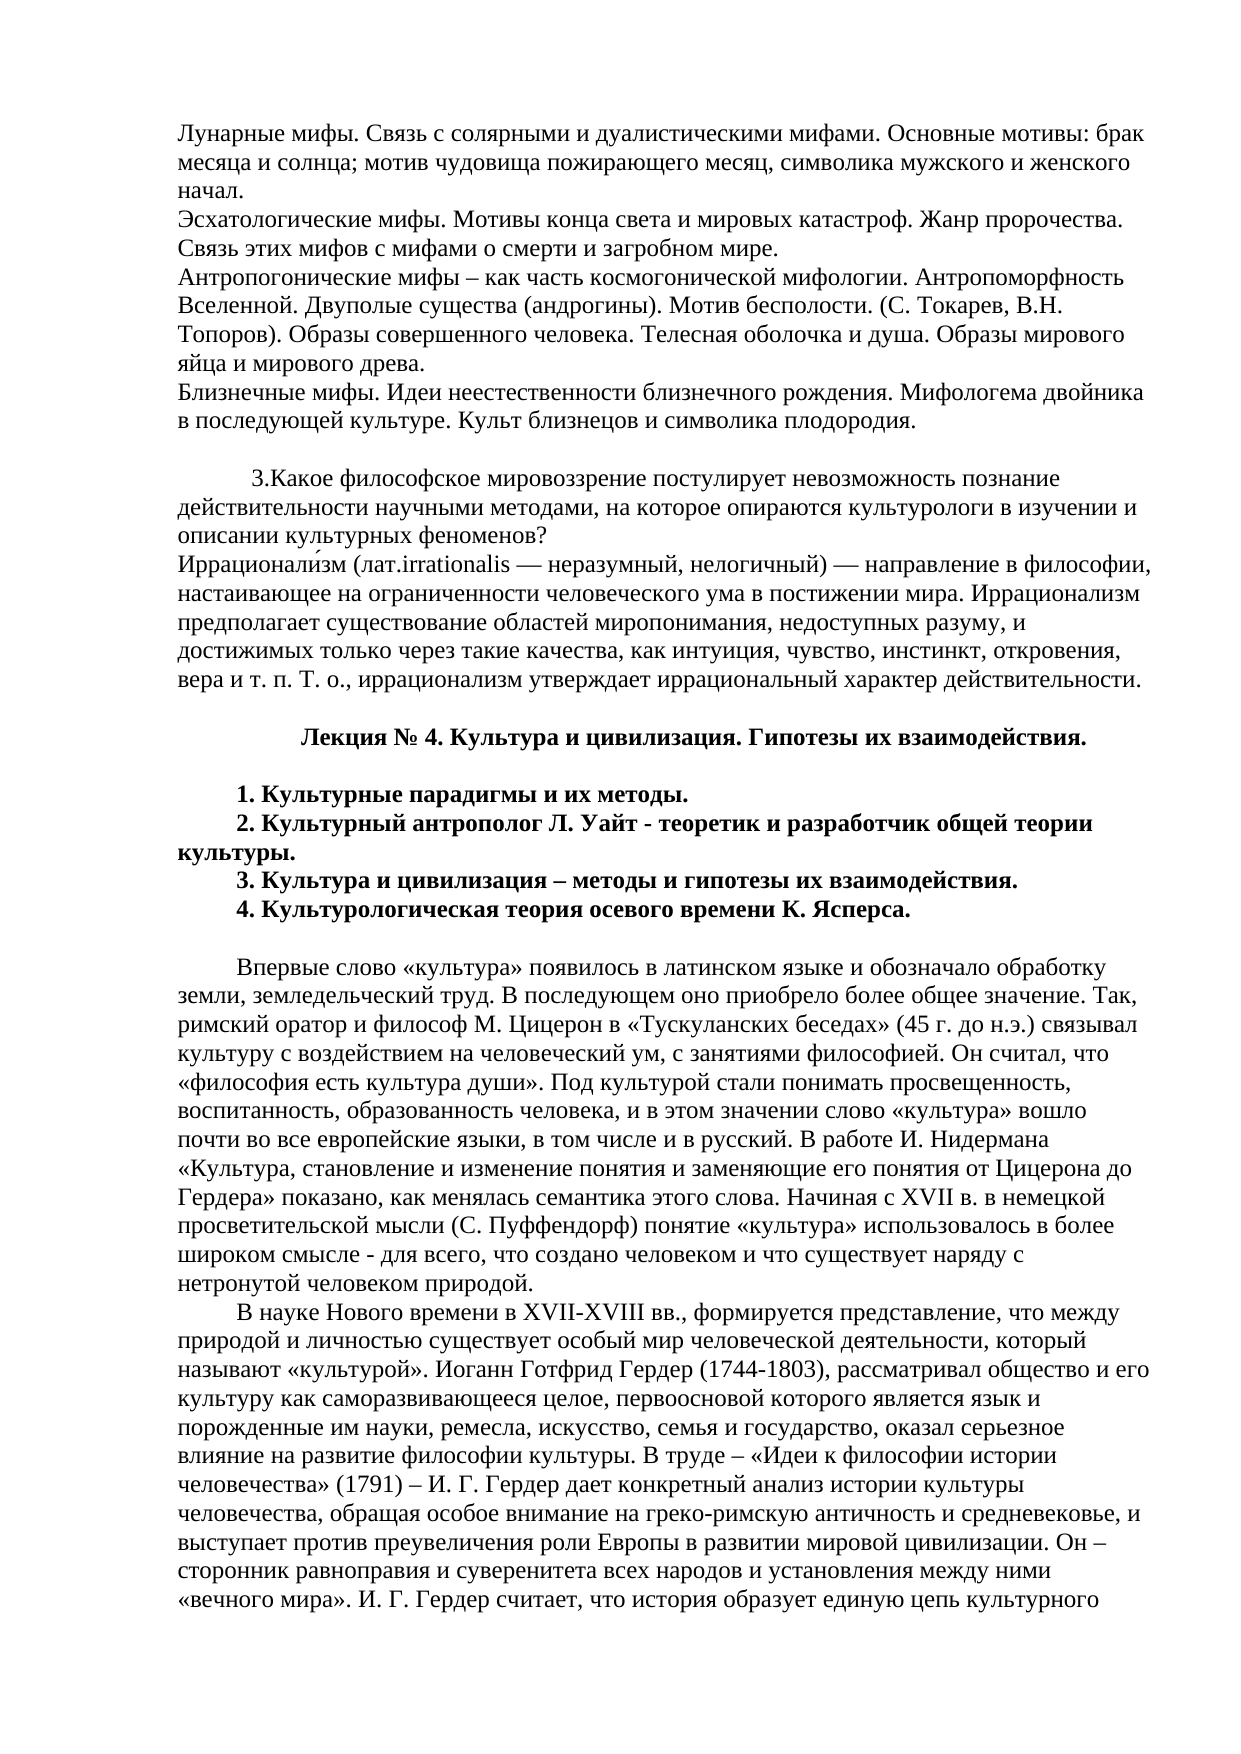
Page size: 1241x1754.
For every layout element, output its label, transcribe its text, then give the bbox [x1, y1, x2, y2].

text 4. Культурологическая теория осевого времени К. Ясперса. [177, 894, 1152, 923]
text 1. Культурные парадигмы и их методы. [177, 779, 1152, 808]
text Эсхатологические мифы. Мотивы конца света и мировых катастроф. Жанр пророчества. Связь этих мифов с мифами о смерти и загробном мире. [177, 204, 1152, 262]
text Антропогонические мифы – как часть космогонической мифологии. Антропоморфность Вселенной. Двуполые существа (андрогины). Мотив бесполости. (С. Токарев, В.Н. Топоров). Образы совершенного человека. Телесная оболочка и душа. Образы мирового яйца и мирового древа. [177, 262, 1152, 377]
text Близнечные мифы. Идеи неестественности близнечного рождения. Мифологема двойника в последующей культуре. Культ близнецов и символика плодородия. [177, 377, 1152, 434]
text 3. Культура и цивилизация – методы и гипотезы их взаимодействия. [177, 866, 1152, 894]
text Лекция № 4. Культура и цивилизация. Гипотезы их взаимодействия. [177, 722, 1152, 751]
text 3.Какое философское мировоззрение постулирует невозможность познание действительности научными методами, на которое опираются культурологи в изучении и описании культурных феноменов? [177, 463, 1152, 549]
text 2. Культурный антрополог Л. Уайт - теоретик и разработчик общей теории культуры. [177, 808, 1152, 866]
text Впервые слово «культура» появилось в латинском языке и обозначало обработку земли, земледельческий труд. В последующем оно приобрело более общее значение. Так, римский оратор и философ М. Цицерон в «Тускуланских беседах» (45 г. до н.э.) связывал культуру с воздействием на человеческий ум, с занятиями философией. Он считал, что «философия есть культура души». Под культурой стали понимать просвещенность, воспитанность, образованность человека, и в этом значении слово «культура» вошло почти во все европейские языки, в том числе и в русский. В работе И. Нидермана «Культура, становление и изменение понятия и заменяющие его понятия от Цицерона до Гердера» показано, как менялась семантика этого слова. Начиная с XVII в. в немецкой просветительской мысли (С. Пуффендорф) понятие «культура» использовалось в более широком смысле - для всего, что создано человеком и что существует наряду с нетронутой человеком природой. [177, 952, 1152, 1297]
text Иррационали́зм (лат.irrationalis — неразумный, нелогичный) — направление в философии, настаивающее на ограниченности человеческого ума в постижении мира. Иррационализм предполагает существование областей миропонимания, недоступных разуму, и достижимых только через такие качества, как интуиция, чувство, инстинкт, откровения, вера и т. п. Т. о., иррационализм утверждает иррациональный характер действительности. [177, 549, 1152, 693]
text Лунарные мифы. Связь с солярными и дуалистическими мифами. Основные мотивы: брак месяца и солнца; мотив чудовища пожирающего месяц, символика мужского и женского начал. [177, 118, 1152, 204]
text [177, 1297, 1152, 1613]
